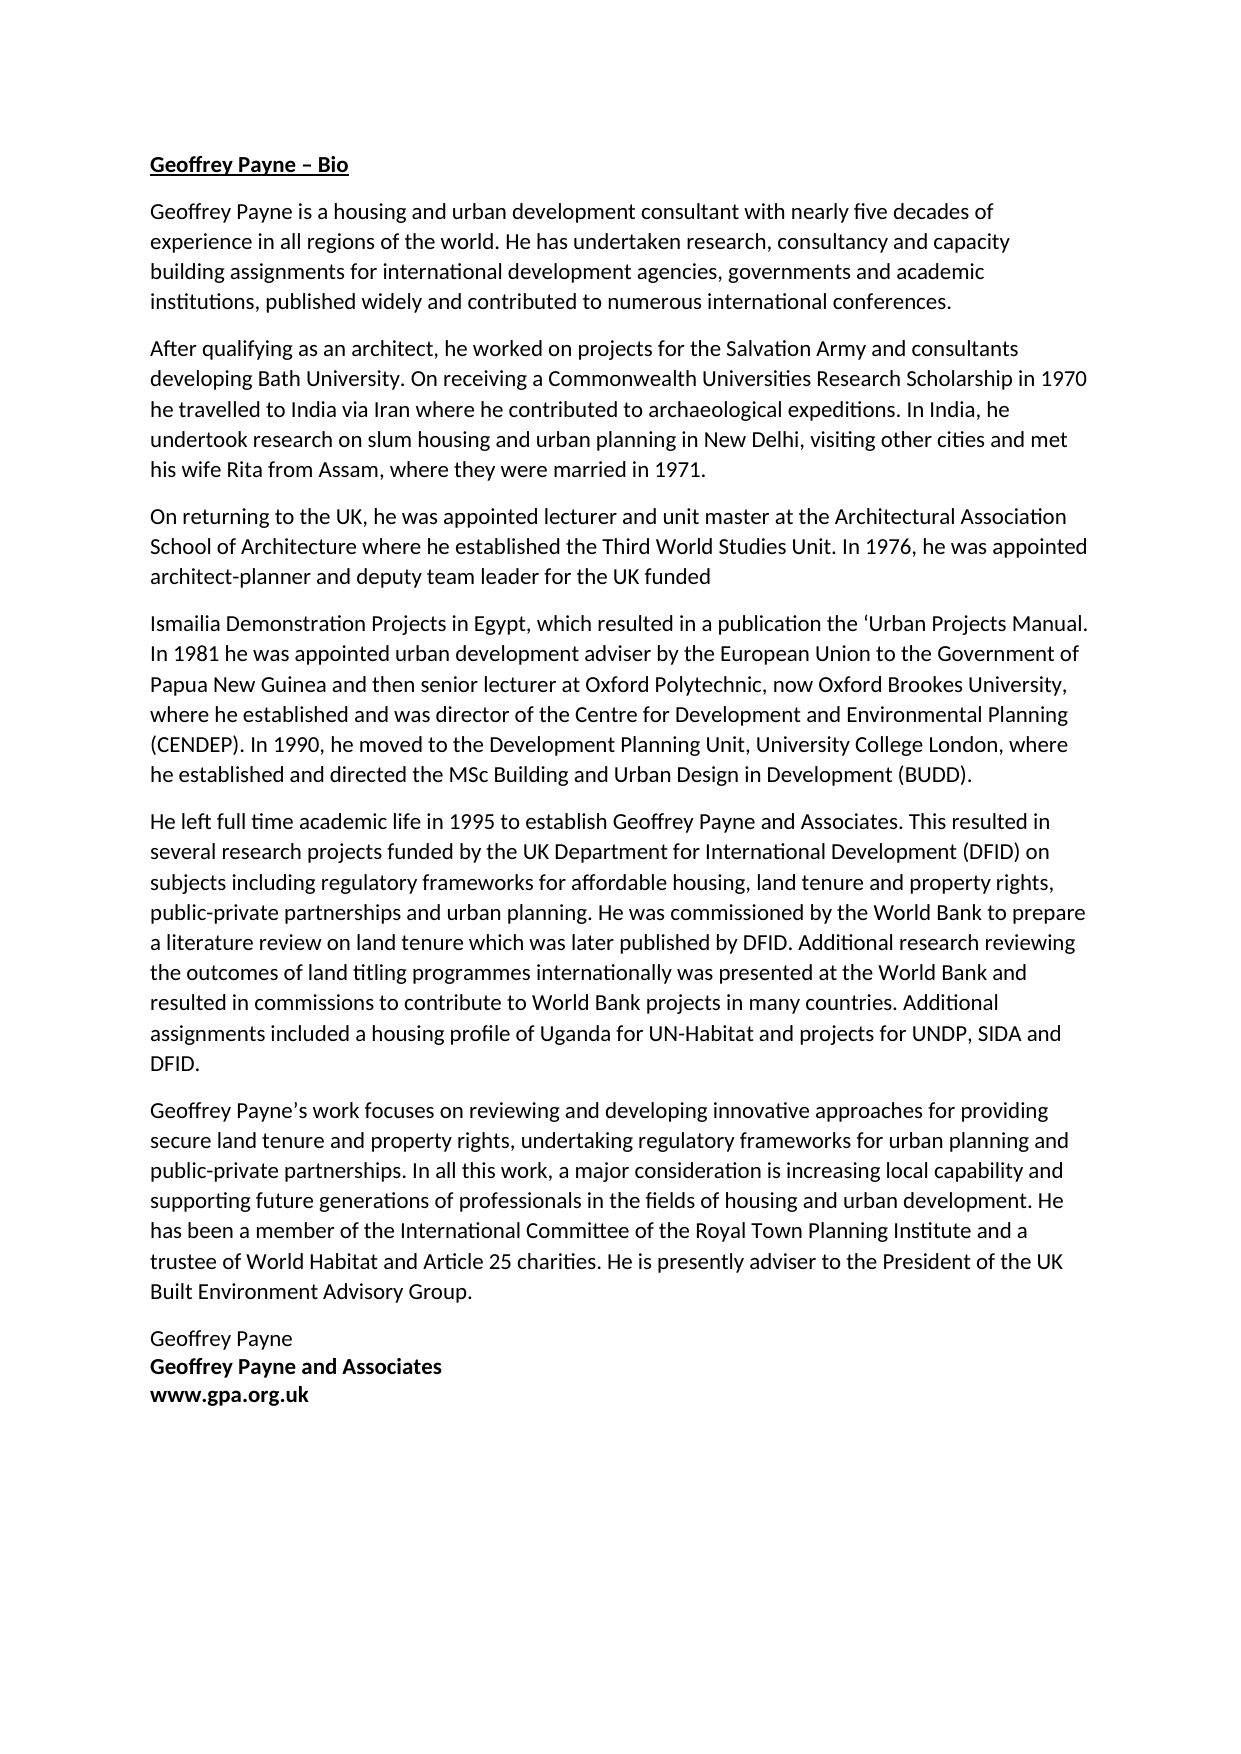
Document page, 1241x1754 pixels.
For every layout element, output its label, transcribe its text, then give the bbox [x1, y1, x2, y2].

text Geoffrey Payne – Bio [150, 150, 1090, 178]
text After qualifying as an architect, he worked on projects for the Salvation Army and consultants developing Bath University. On receiving a Commonwealth Universities Research Scholarship in 1970 he travelled to India via Iran where he contributed to archaeological expeditions. In India, he undertook research on slum housing and urban planning in New Delhi, visiting other cities and met his wife Rita from Assam, where they were married in 1971. [150, 334, 1090, 483]
text Geoffrey Payne and Associates [150, 1352, 1090, 1380]
text Geoffrey Payne’s work focuses on reviewing and developing innovative approaches for providing secure land tenure and property rights, undertaking regulatory frameworks for urban planning and public-private partnerships. In all this work, a major consideration is increasing local capability and supporting future generations of professionals in the fields of housing and urban development. He has been a member of the International Committee of the Royal Town Planning Institute and a trustee of World Habitat and Article 25 charities. He is presently adviser to the President of the UK Built Environment Advisory Group. [150, 1096, 1090, 1305]
text On returning to the UK, he was appointed lecturer and unit master at the Architectural Association School of Architecture where he established the Third World Studies Unit. In 1976, he was appointed architect-planner and deputy team leader for the UK funded [150, 502, 1090, 591]
text He left full time academic life in 1995 to establish Geoffrey Payne and Associates. This resulted in several research projects funded by the UK Department for International Development (DFID) on subjects including regulatory frameworks for affordable housing, land tenure and property rights, public-private partnerships and urban planning. He was commissioned by the World Bank to prepare a literature review on land tenure which was later published by DFID. Additional research reviewing the outcomes of land titling programmes internationally was presented at the World Bank and resulted in commissions to contribute to World Bank projects in many countries. Additional assignments included a housing profile of Uganda for UN-Habitat and projects for UNDP, SIDA and DFID. [150, 807, 1090, 1077]
text www.gpa.org.uk [150, 1380, 1090, 1408]
text Ismailia Demonstration Projects in Egypt, which resulted in a publication the ‘Urban Projects Manual. In 1981 he was appointed urban development adviser by the European Union to the Government of Papua New Guinea and then senior lecturer at Oxford Polytechnic, now Oxford Brookes University, where he established and was director of the Centre for Development and Environmental Planning (CENDEP). In 1990, he moved to the Development Planning Unit, University College London, where he established and directed the MSc Building and Urban Design in Development (BUDD). [150, 609, 1090, 788]
text Geoffrey Payne is a housing and urban development consultant with nearly five decades of experience in all regions of the world. He has undertaken research, consultancy and capacity building assignments for international development agencies, governments and academic institutions, published widely and contributed to numerous international conferences. [150, 197, 1090, 316]
text Geoffrey Payne [150, 1324, 1090, 1352]
